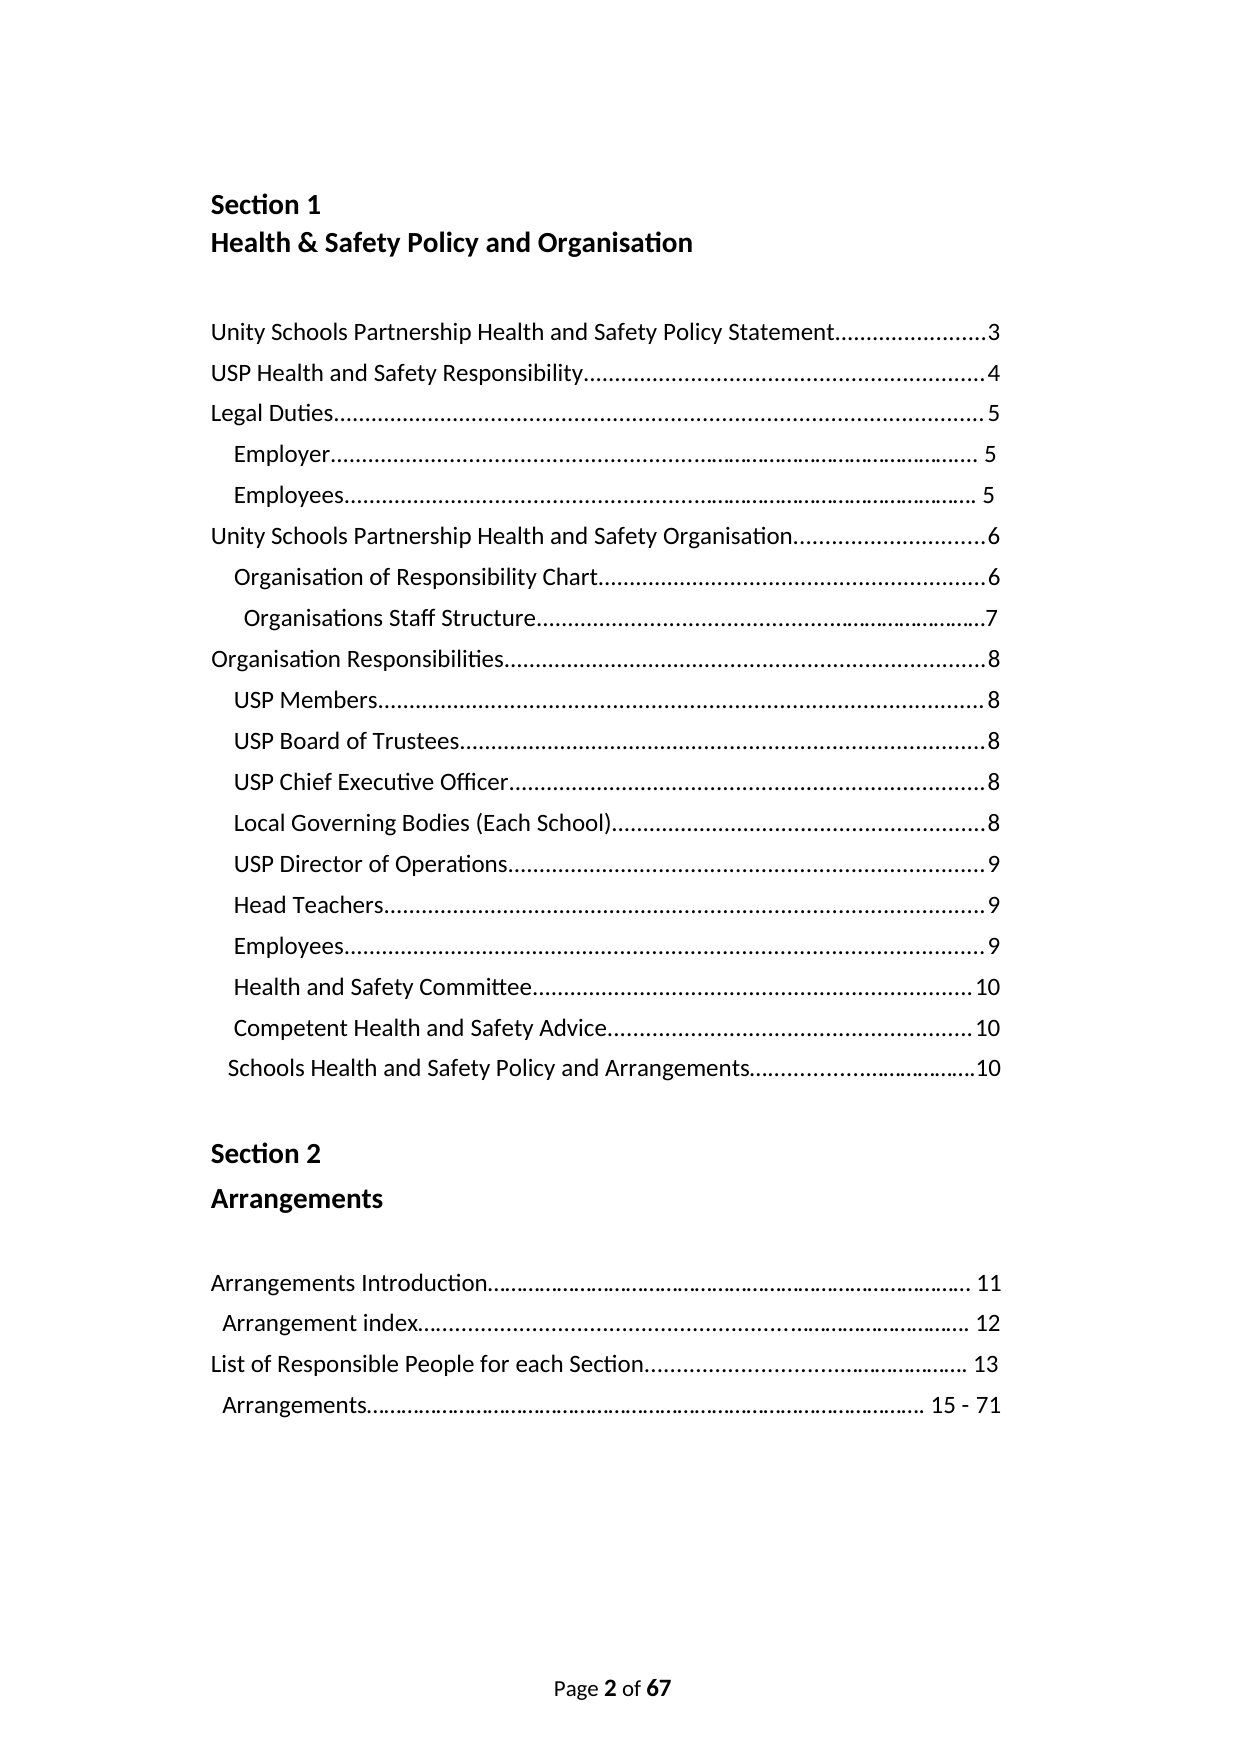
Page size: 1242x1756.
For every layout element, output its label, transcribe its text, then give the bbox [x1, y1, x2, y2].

text Health & Safety Policy and Organisation [211, 224, 1194, 260]
text Section 1 [211, 186, 1194, 221]
